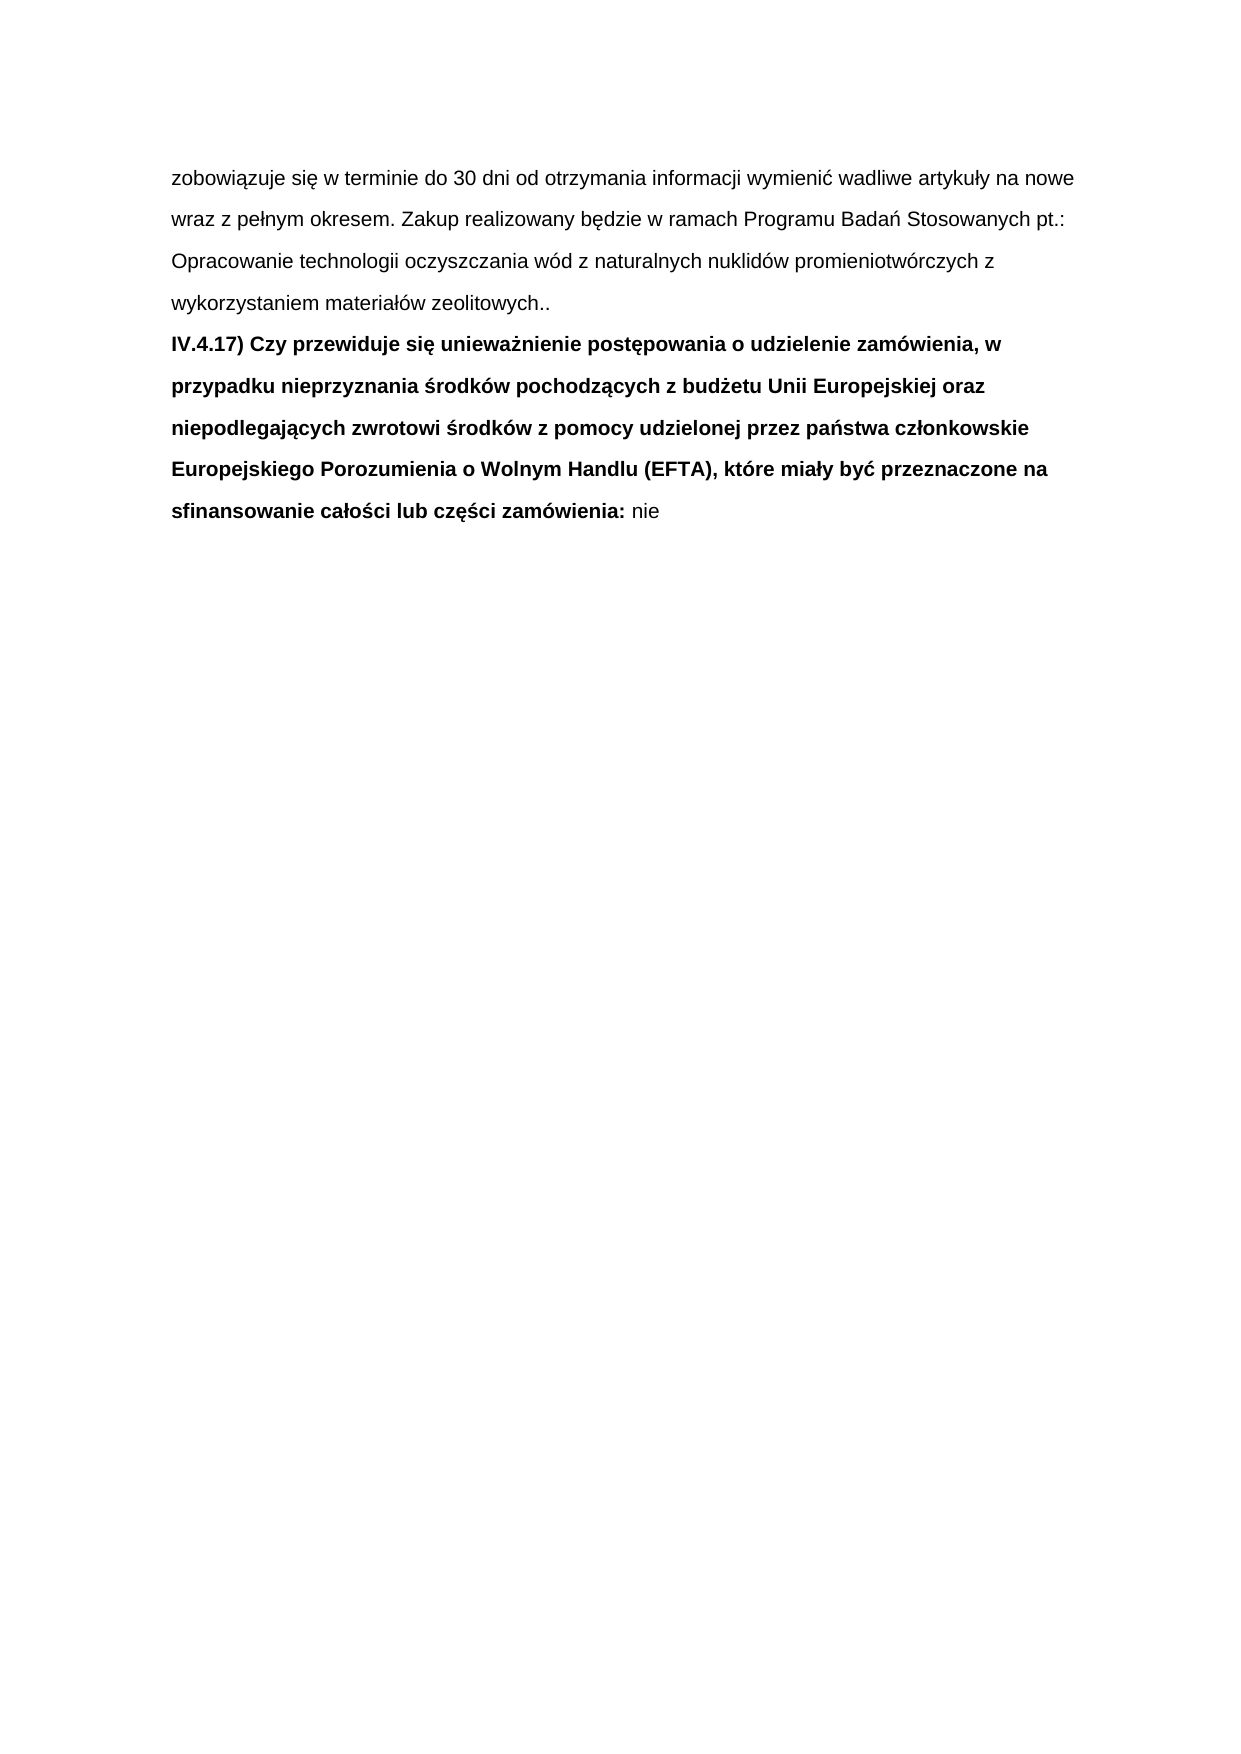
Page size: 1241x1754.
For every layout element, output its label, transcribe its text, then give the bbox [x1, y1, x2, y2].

text IV.4.17) Czy przewiduje się unieważnienie postępowania o udzielenie zamówienia, w przypadku nieprzyznania środków pochodzących z budżetu Unii Europejskiej oraz niepodlegających zwrotowi środków z pomocy udzielonej przez państwa członkowskie Europejskiego Porozumienia o Wolnym Handlu (EFTA), które miały być przeznaczone na sfinansowanie całości lub części zamówienia: nie [171, 314, 1093, 523]
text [171, 148, 1093, 314]
